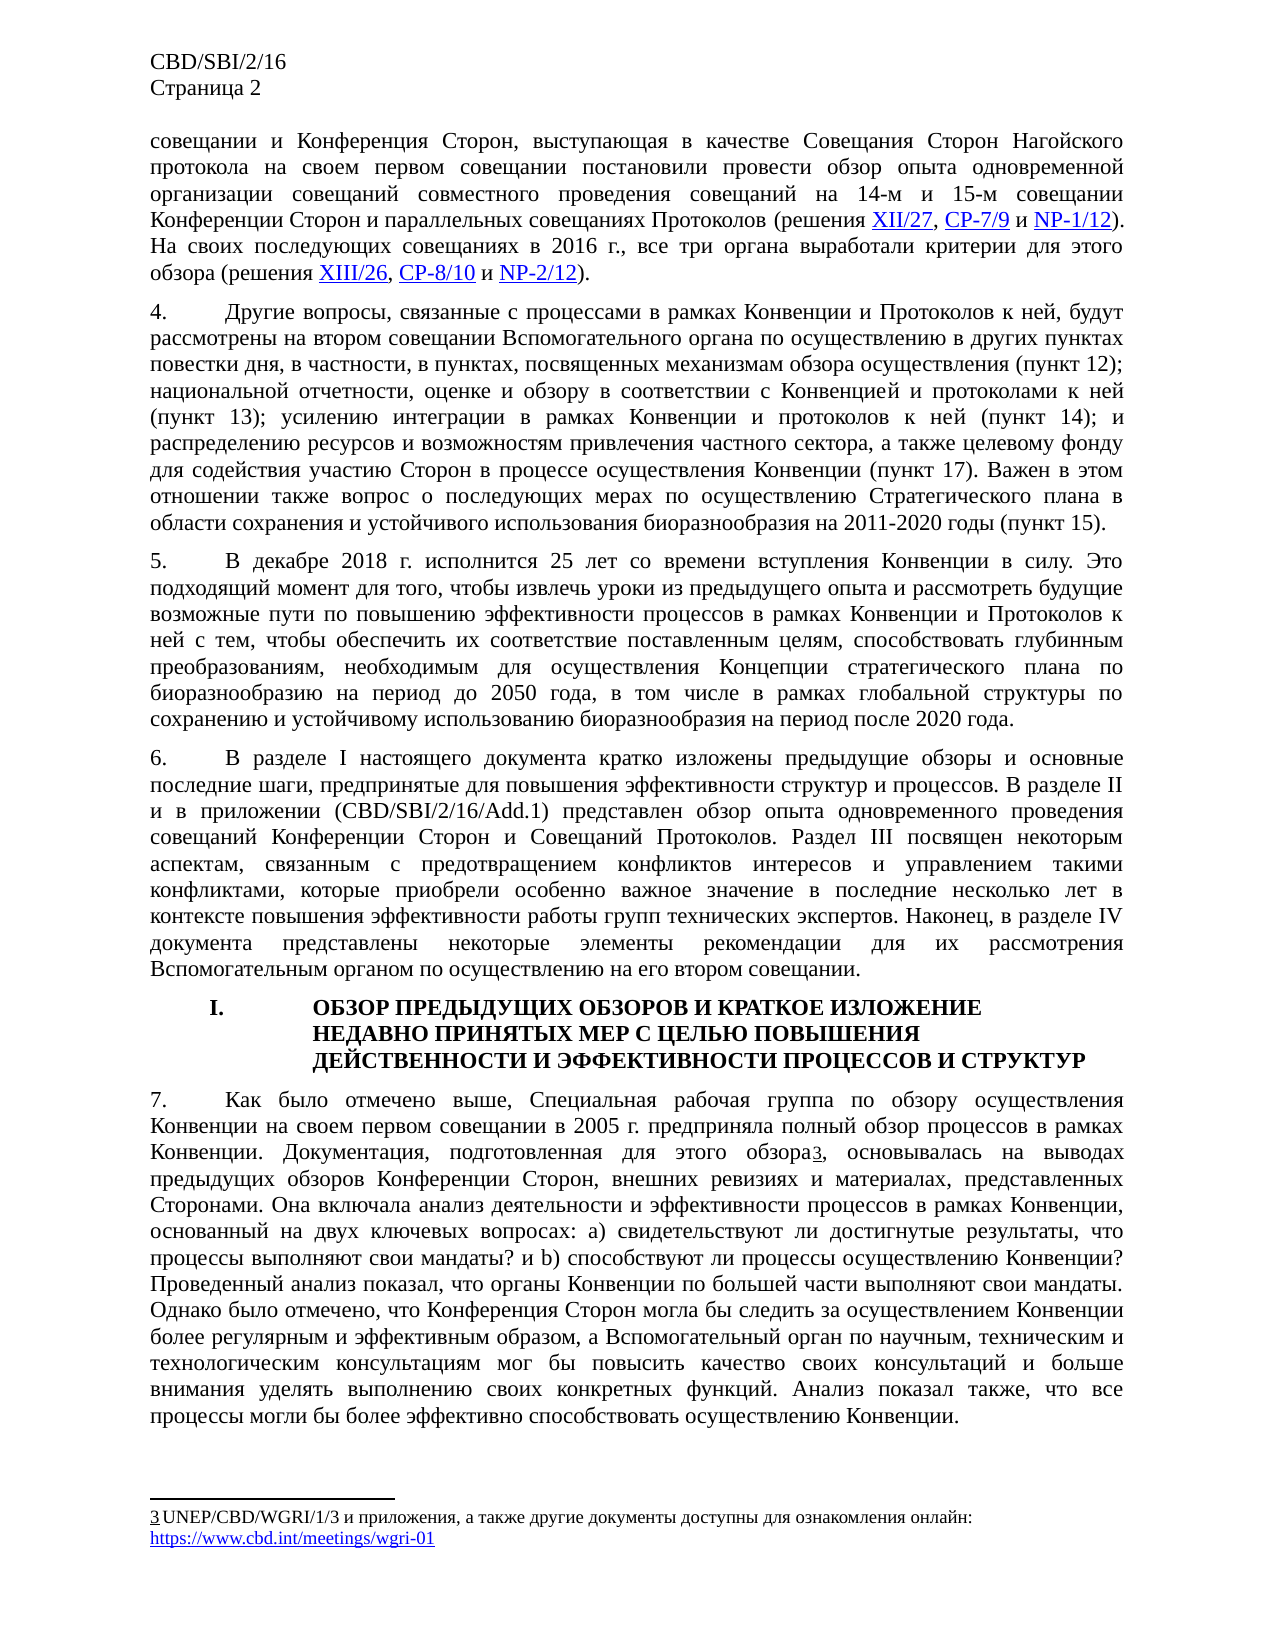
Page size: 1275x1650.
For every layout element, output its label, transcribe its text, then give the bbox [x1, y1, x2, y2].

list Как было отмечено выше, Специальная рабочая группа по обзору осуществления Конвенции на своем первом совещании в 2005 г. предприняла полный обзор процессов в рамках Конвенции. Документация, подготовленная для этого обзора, основывалась на выводах предыдущих обзоров Конференции Сторон, внешних ревизиях и материалах, представленных Сторонами. Она включала анализ деятельности и эффективности процессов в рамках Конвенции, основанный на двух ключевых вопросах: a) свидетельствуют ли достигнутые результаты, что процессы выполняют свои мандаты? и b) способствуют ли процессы осуществлению Конвенции? Проведенный анализ показал, что органы Конвенции по большей части выполняют свои мандаты. Однако было отмечено, что Конференция Сторон могла бы следить за осуществлением Конвенции более регулярным и эффективным образом, а Вспомогательный орган по научным, техническим и технологическим консультациям мог бы повысить качество своих консультаций и больше внимания уделять выполнению своих конкретных функций. Анализ показал также, что все процессы могли бы более эффективно способствовать осуществлению Конвенции. [150, 1086, 1125, 1428]
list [150, 127, 1125, 285]
subtitle I. ОБЗОР ПРЕДЫДУЩИХ ОБЗОРОВ И КРАТКОЕ ИЗЛОЖЕНИЕ НЕДАВНО ПРИНЯТЫХ МЕР С ЦЕЛЬЮ ПОВЫШЕНИЯ ДЕЙСТВЕННОСТИ И ЭФФЕКТИВНОСТИ ПРОЦЕССОВ И СТРУКТУР [209, 994, 1125, 1073]
list Другие вопросы, связанные с процессами в рамках Конвенции и Протоколов к ней, будут рассмотрены на втором совещании Вспомогательного органа по осуществлению в других пунктах повестки дня, в частности, в пунктах, посвященных механизмам обзора осуществления (пункт 12); национальной отчетности, оценке и обзору в соответствии с Конвенцией и протоколами к ней (пункт 13); усилению интеграции в рамках Конвенции и протоколов к ней (пункт 14); и распределению ресурсов и возможностям привлечения частного сектора, а также целевому фонду для содействия участию Сторон в процессе осуществления Конвенции (пункт 17). Важен в этом отношении также вопрос о последующих мерах по осуществлению Стратегического плана в области сохранения и устойчивого использования биоразнообразия на 2011-2020 годы (пункт 15). [150, 298, 1125, 535]
list В декабре 2018 г. исполнится 25 лет со времени вступления Конвенции в силу. Это подходящий момент для того, чтобы извлечь уроки из предыдущего опыта и рассмотреть будущие возможные пути по повышению эффективности процессов в рамках Конвенции и Протоколов к ней с тем, чтобы обеспечить их соответствие поставленным целям, способствовать глубинным преобразованиям, необходимым для осуществления Концепции стратегического плана по биоразнообразию на период до 2050 года, в том числе в рамках глобальной структуры по сохранению и устойчивому использованию биоразнообразия на период после 2020 года. [150, 547, 1125, 732]
list В разделе I настоящего документа кратко изложены предыдущие обзоры и основные последние шаги, предпринятые для повышения эффективности структур и процессов. В разделе II и в приложении (CBD/SBI/2/16/Add.1) представлен обзор опыта одновременного проведения совещаний Конференции Сторон и Совещаний Протоколов. Раздел III посвящен некоторым аспектам, связанным с предотвращением конфликтов интересов и управлением такими конфликтами, которые приобрели особенно важное значение в последние несколько лет в контексте повышения эффективности работы групп технических экспертов. Наконец, в разделе IV документа представлены некоторые элементы рекомендации для их рассмотрения Вспомогательным органом по осуществлению на его втором совещании. [150, 744, 1125, 982]
